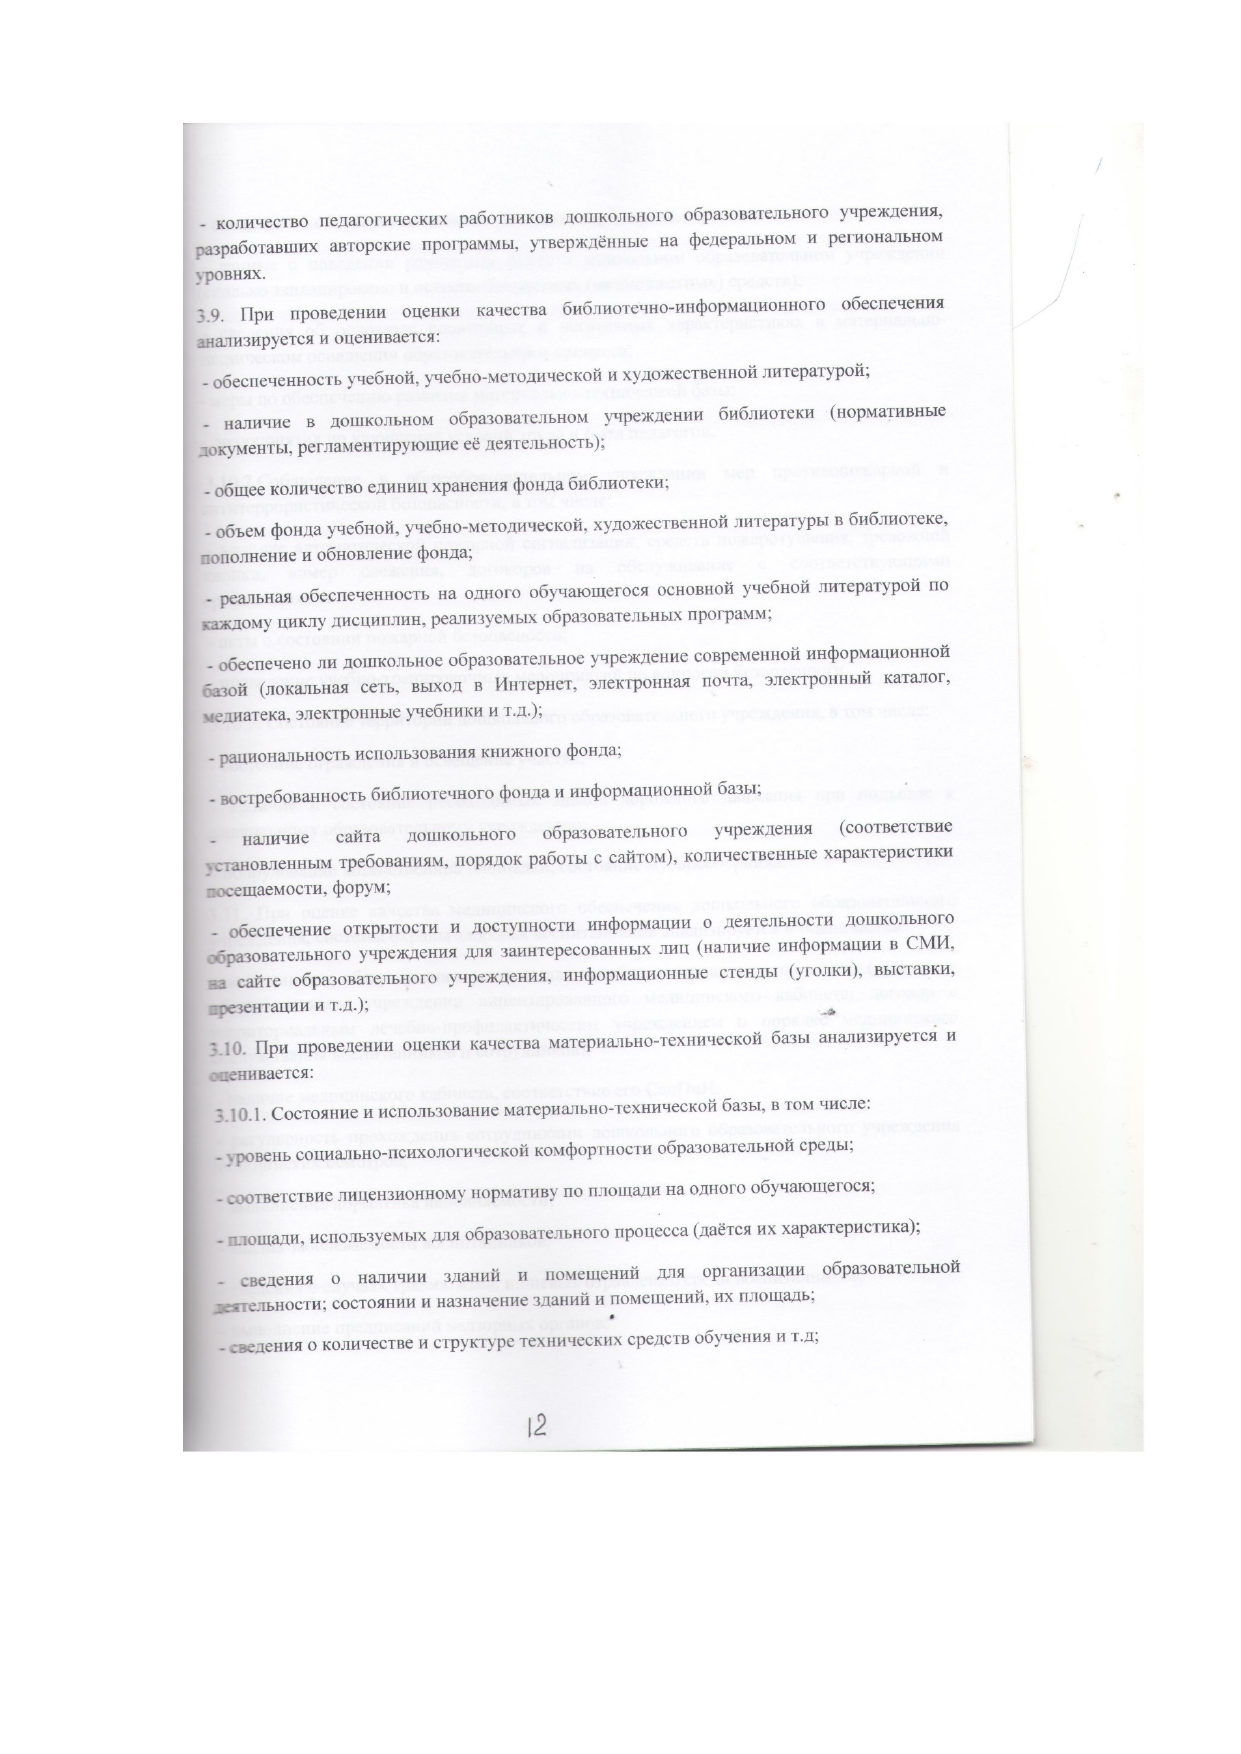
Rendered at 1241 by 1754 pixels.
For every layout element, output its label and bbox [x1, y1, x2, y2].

picture [177, 118, 1152, 1456]
